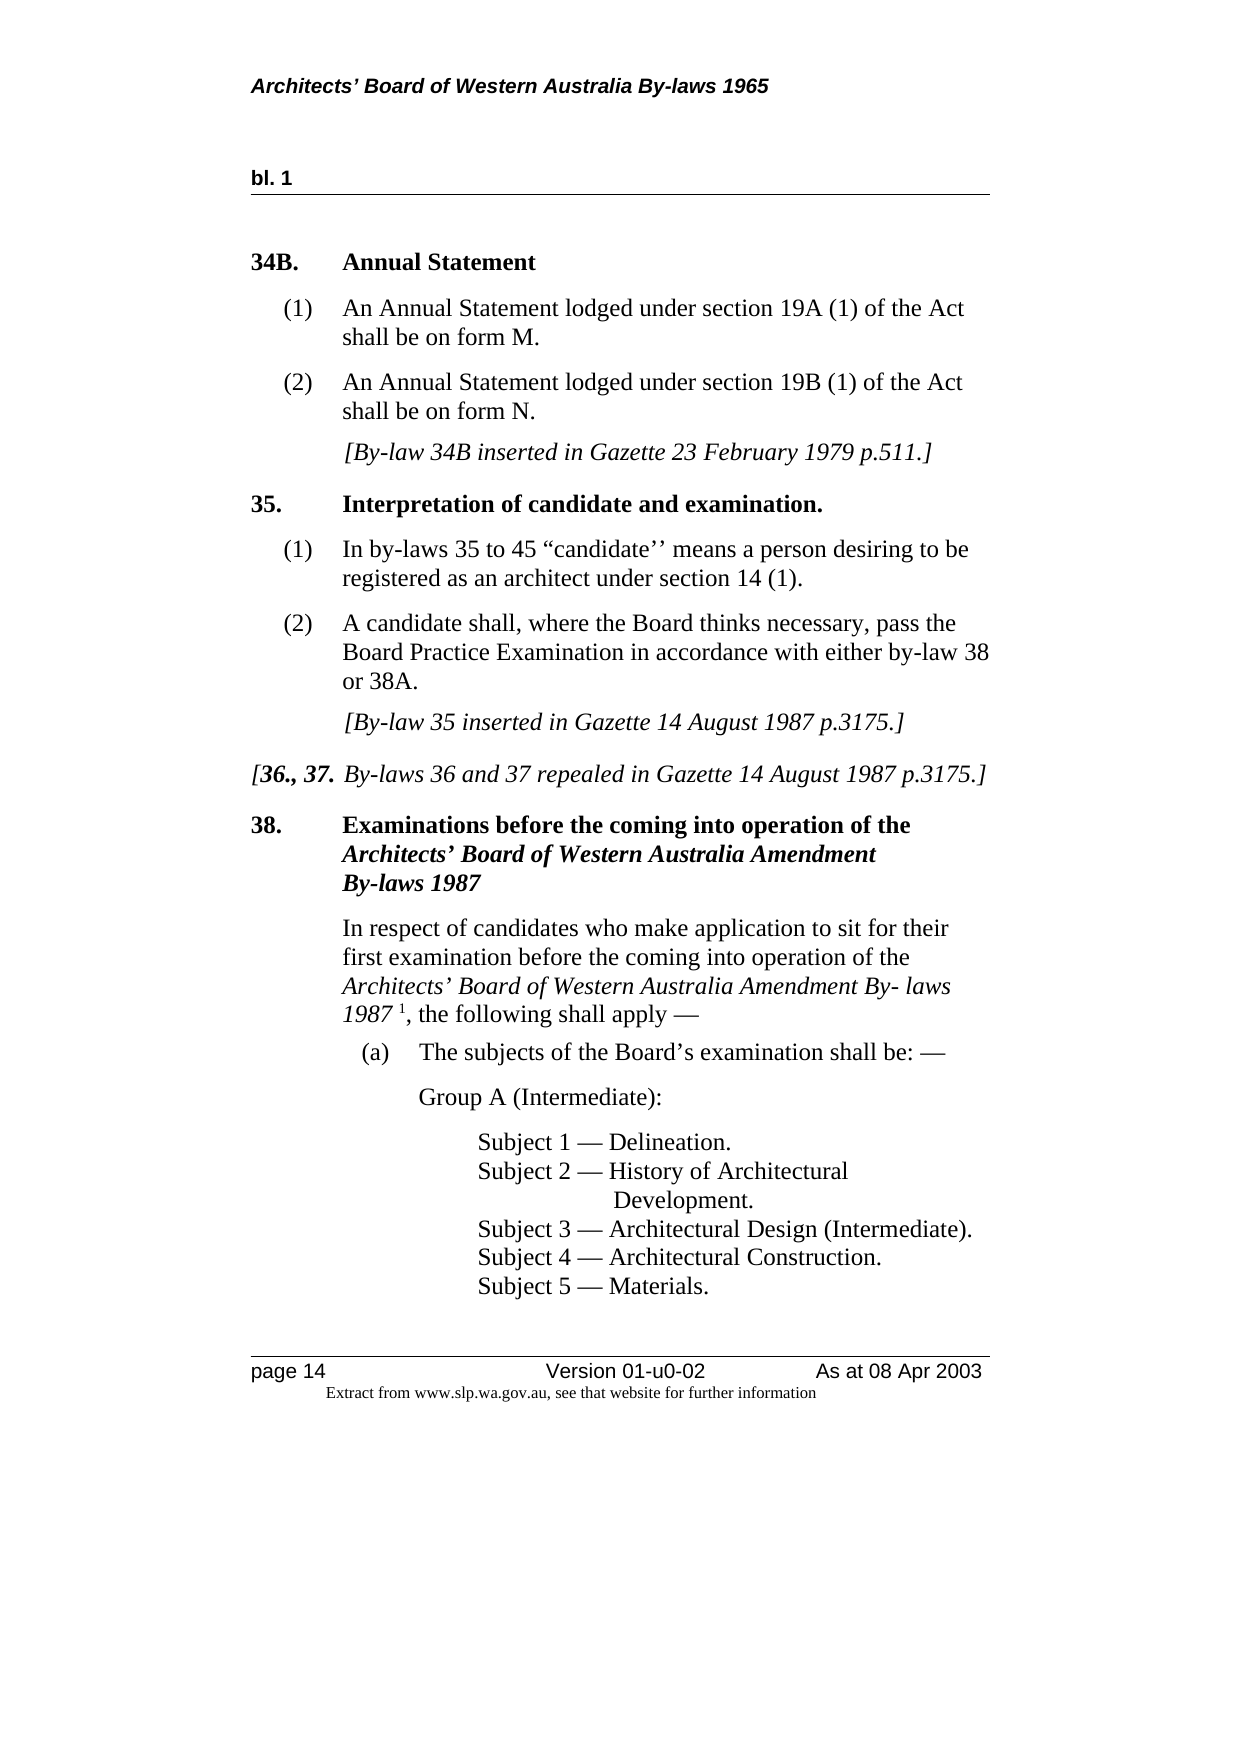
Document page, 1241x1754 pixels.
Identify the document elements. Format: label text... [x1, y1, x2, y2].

text (1) In by-laws 35 to 45 “candidate’’ means a person desiring to be registered as an architect under section 14 (1). [251, 534, 990, 592]
text (2) An Annual Statement lodged under section 19B (1) of the Act shall be on form N. [251, 367, 990, 424]
text (2) A candidate shall, where the Board thinks necessary, pass the Board Practice Examination in accordance with either by-law 38 or 38A. [251, 608, 990, 694]
text [36., 37. By-laws 36 and 37 repealed in Gazette 14 August 1987 p.3175.] [251, 759, 990, 787]
text Subject 1 — Delineation. [477, 1127, 990, 1156]
subtitle 38. Examinations before the coming into operation of the Architects’ Board of Western Australia Amendment By-laws 1987 [251, 810, 990, 897]
text [By-law 35 inserted in Gazette 14 August 1987 p.3175.] [251, 707, 990, 736]
subtitle 35. Interpretation of candidate and examination. [251, 489, 990, 517]
text Subject 3 — Architectural Design (Intermediate). [477, 1214, 990, 1242]
text (a) The subjects of the Board’s examination shall be: — [251, 1037, 990, 1065]
text Subject 4 — Architectural Construction. [477, 1242, 990, 1271]
text In respect of candidates who make application to sit for their first examination before the coming into operation of the Architects’ Board of Western Australia Amendment By- laws 1987 1, the following shall apply — [251, 913, 990, 1028]
text [By-law 34B inserted in Gazette 23 February 1979 p.511.] [251, 437, 990, 466]
text Group A (Intermediate): [418, 1082, 990, 1111]
text Subject 2 — History of Architectural Development. [477, 1156, 990, 1214]
text Subject 5 — Materials. [477, 1271, 990, 1300]
text (1) An Annual Statement lodged under section 19A (1) of the Act shall be on form M. [251, 293, 990, 350]
subtitle 34B. Annual Statement [251, 247, 990, 276]
